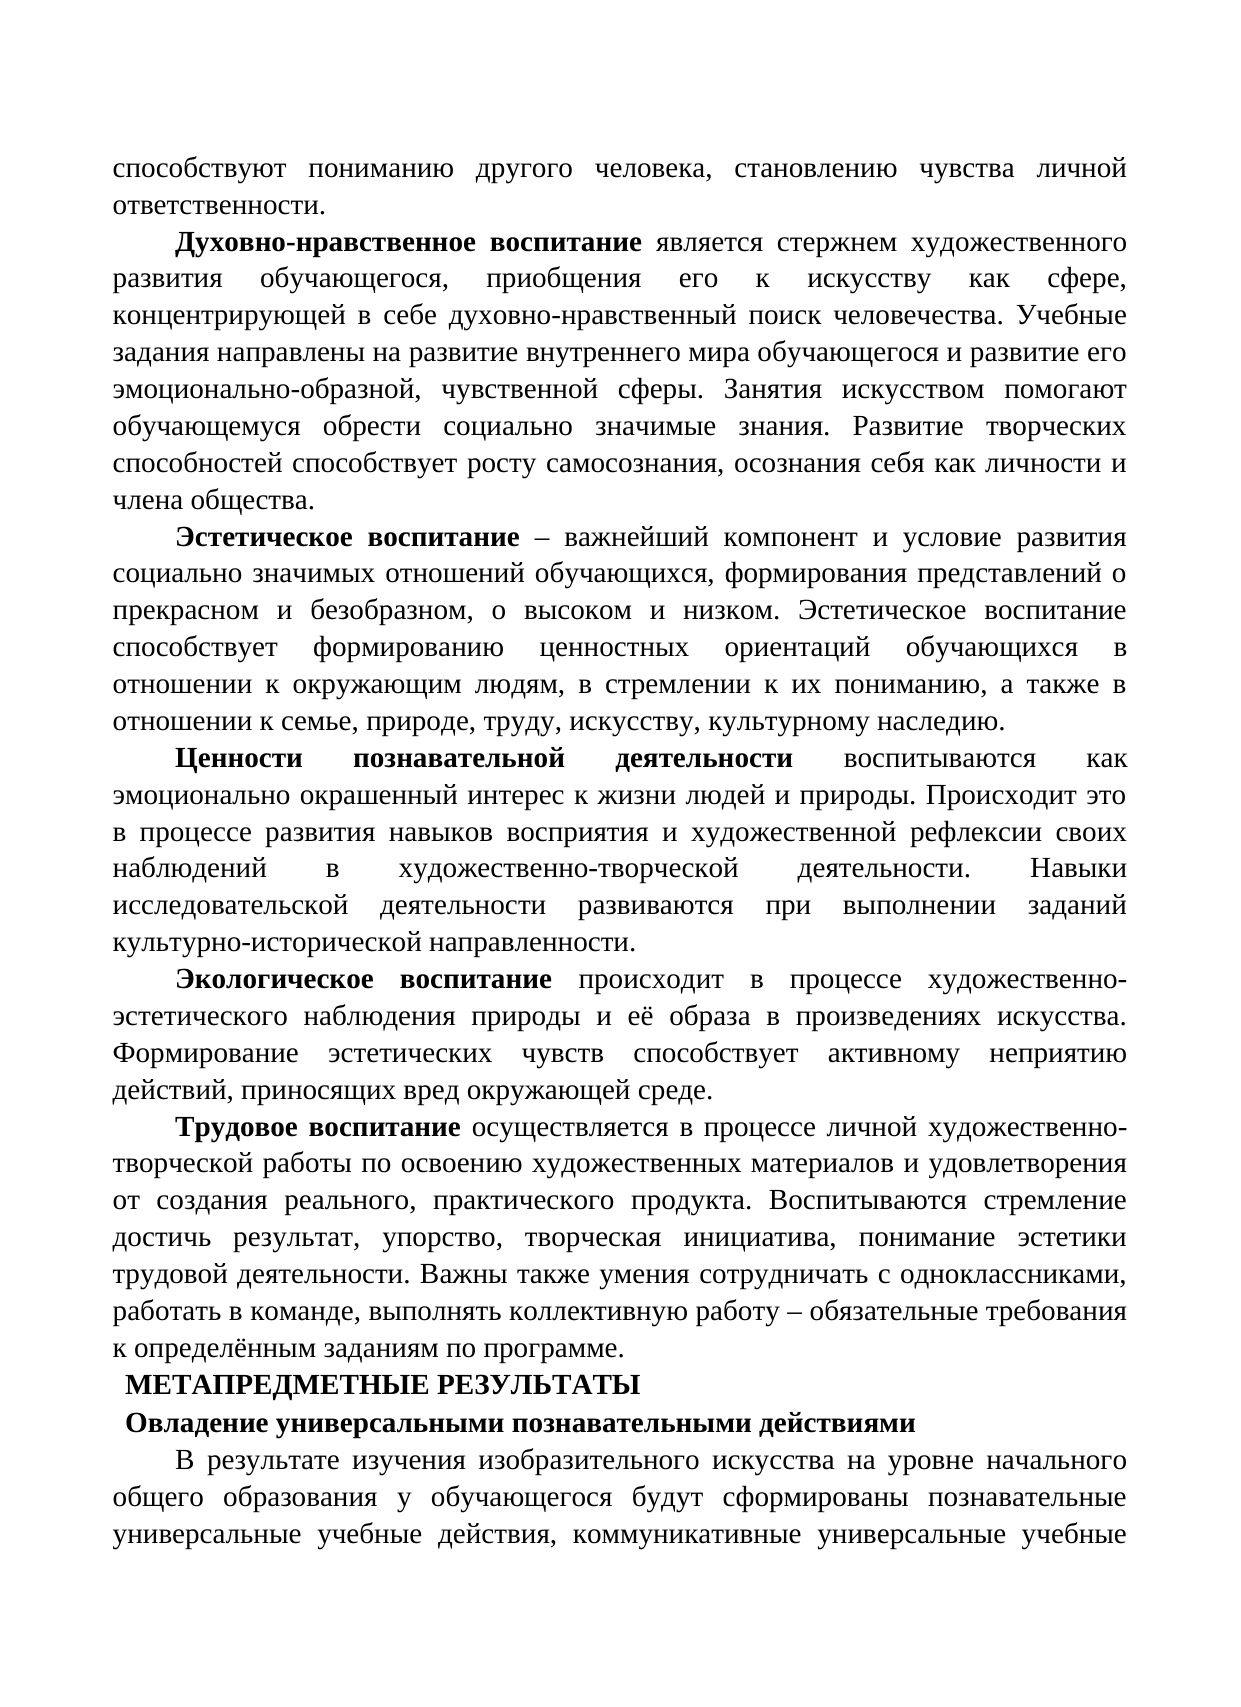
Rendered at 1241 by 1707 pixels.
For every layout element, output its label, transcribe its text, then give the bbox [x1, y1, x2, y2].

text Ценности познавательной деятельности воспитываются как эмоционально окрашенный интерес к жизни людей и природы. Происходит это в процессе развития навыков восприятия и художественной рефлексии своих наблюдений в художественно-творческой деятельности. Навыки исследовательской деятельности развиваются при выполнении заданий культурно-исторической направленности. [112, 740, 1128, 958]
text Духовно-нравственное воспитание является стержнем художественного развития обучающегося, приобщения его к искусству как сфере, концентрирующей в себе духовно-нравственный поиск человечества. Учебные задания направлены на развитие внутреннего мира обучающегося и развитие его эмоционально-образной, чувственной сферы. Занятия искусством помогают обучающемуся обрести социально значимые знания. Развитие творческих способностей способствует росту самосознания, осознания себя как личности и члена общества. [112, 224, 1128, 515]
text Экологическое воспитание происходит в процессе художественно-эстетического наблюдения природы и её образа в произведениях искусства. Формирование эстетических чувств способствует активному неприятию действий, приносящих вред окружающей среде. [112, 961, 1128, 1105]
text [112, 1442, 1128, 1549]
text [112, 150, 1128, 220]
text Трудовое воспитание осуществляется в процессе личной художественно-творческой работы по освоению художественных материалов и удовлетворения от создания реального, практического продукта. Воспитываются стремление достичь результат, упорство, творческая инициатива, понимание эстетики трудовой деятельности. Важны также умения сотрудничать с одноклассниками, работать в команде, выполнять коллективную работу – обязательные требования к определённым заданиям по программе. [112, 1109, 1128, 1363]
text Эстетическое воспитание – важнейший компонент и условие развития социально значимых отношений обучающихся, формирования представлений о прекрасном и безобразном, о высоком и низком. Эстетическое воспитание способствует формированию ценностных ориентаций обучающихся в отношении к окружающим людям, в стремлении к их пониманию, а также в отношении к семье, природе, труду, искусству, культурному наследию. [112, 519, 1128, 737]
text Овладение универсальными познавательными действиями [125, 1405, 1128, 1439]
text МЕТАПРЕДМЕТНЫЕ РЕЗУЛЬТАТЫ [125, 1367, 1128, 1400]
